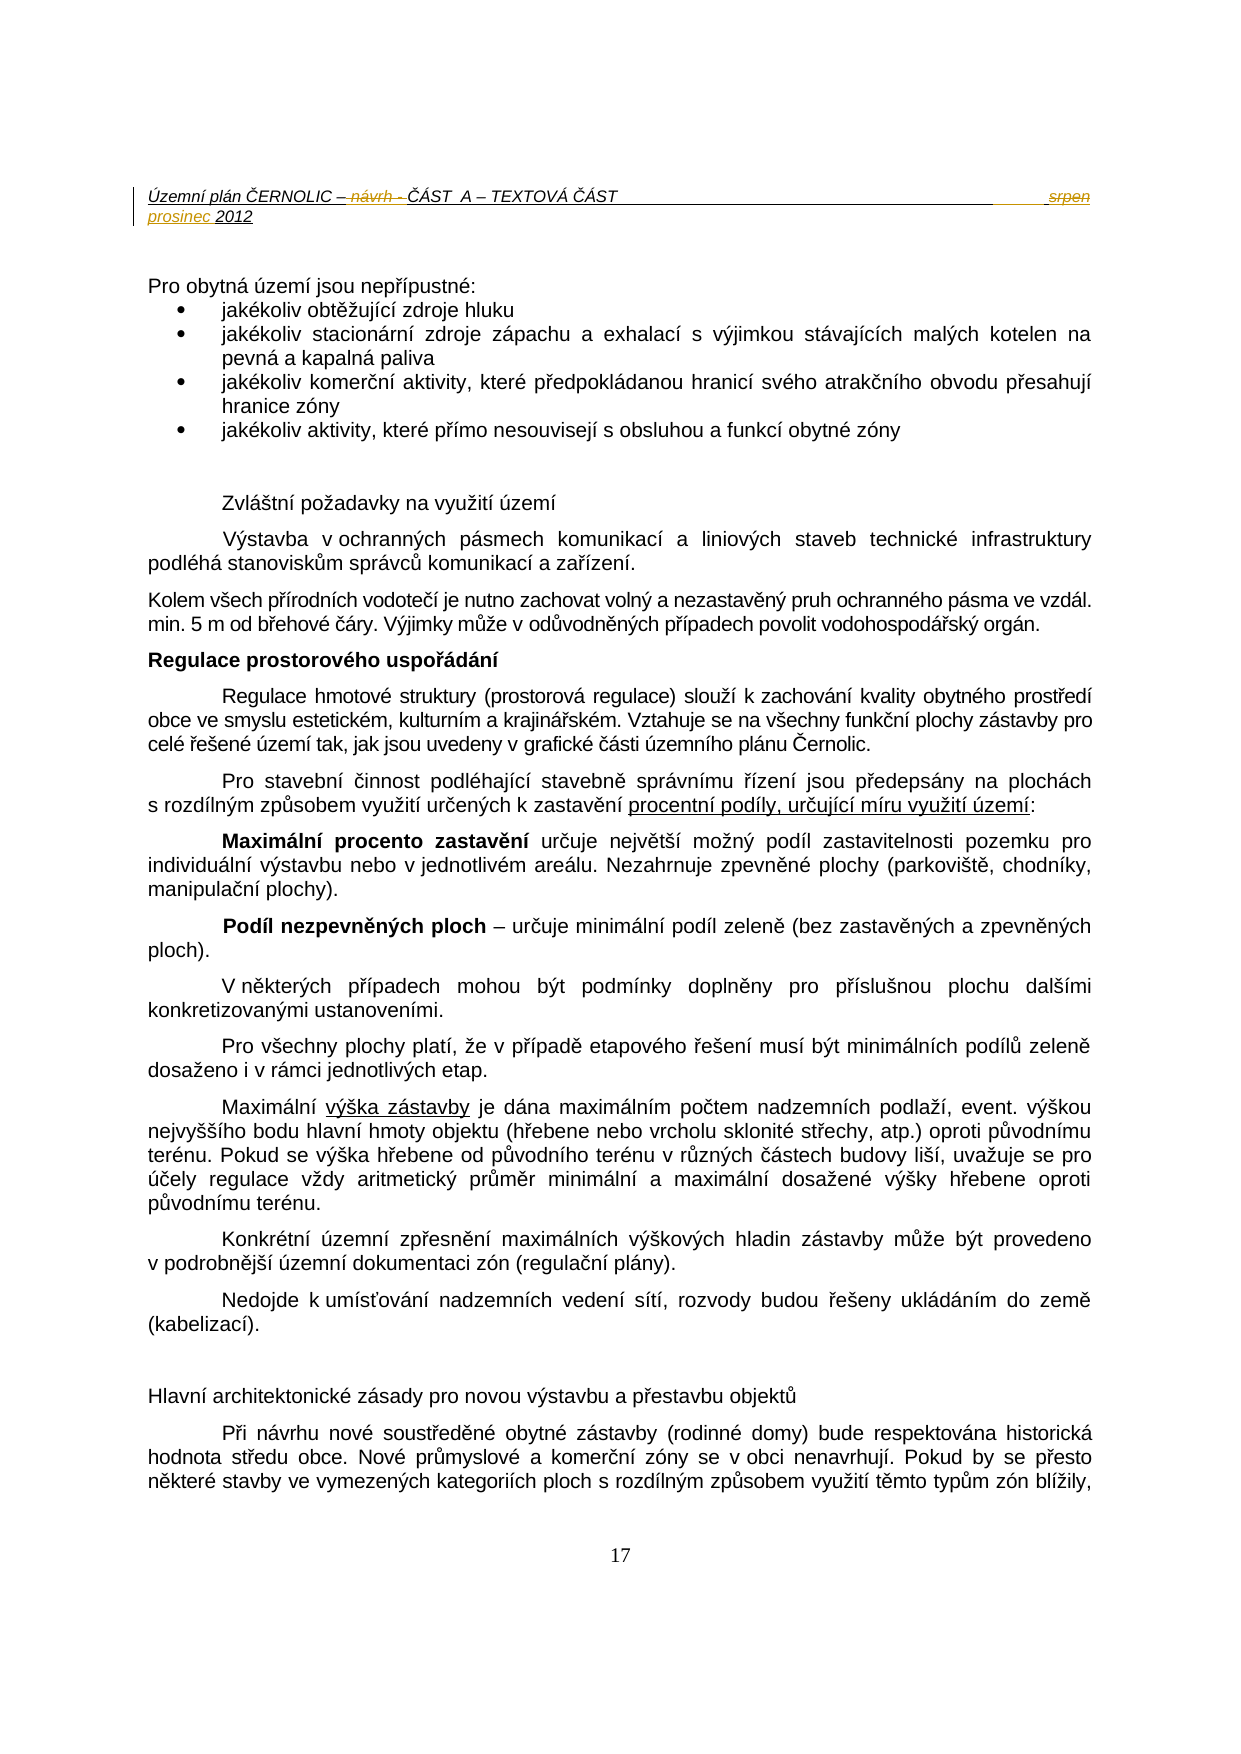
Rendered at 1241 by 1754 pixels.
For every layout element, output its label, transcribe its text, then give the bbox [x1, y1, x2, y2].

text Hlavní architektonické zásady pro novou výstavbu a přestavbu objektů [148, 1384, 1092, 1408]
text Kolem všech přírodních vodotečí je nutno zachovat volný a nezastavěný pruh ochranného pásma ve vzdál. min. 5 m od břehové čáry. Výjimky může v odůvodněných případech povolit vodohospodářský orgán. [148, 587, 1092, 635]
text Pro všechny plochy platí, že v případě etapového řešení musí být minimálních podílů zeleně dosaženo i v rámci jednotlivých etap. [148, 1034, 1092, 1082]
text Maximální výška zástavby je dána maximálním počtem nadzemních podlaží, event. výškou nejvyššího bodu hlavní hmoty objektu (hřebene nebo vrcholu sklonité střechy, atp.) oproti původnímu terénu. Pokud se výška hřebene od původního terénu v různých částech budovy liší, uvažuje se pro účely regulace vždy aritmetický průměr minimální a maximální dosažené výšky hřebene oproti původnímu terénu. [148, 1095, 1092, 1214]
text Pro obytná území jsou nepřípustné: [148, 273, 1092, 297]
text Regulace prostorového uspořádání [148, 648, 1092, 672]
text Konkrétní územní zpřesnění maximálních výškových hladin zástavby může být provedeno v podrobnější územní dokumentaci zón (regulační plány). [148, 1227, 1092, 1275]
text Pro stavební činnost podléhající stavebně správnímu řízení jsou předepsány na plochách s rozdílným způsobem využití určených k zastavění procentní podíly, určující míru využití území: [148, 769, 1092, 817]
list jakékoliv stacionární zdroje zápachu a exhalací s výjimkou stávajících malých kotelen na pevná a kapalná paliva [177, 321, 1092, 369]
text Podíl nezpevněných ploch – určuje minimální podíl zeleně (bez zastavěných a zpevněných ploch). [148, 913, 1092, 961]
text V některých případech mohou být podmínky doplněny pro příslušnou plochu dalšími konkretizovanými ustanoveními. [148, 974, 1092, 1022]
list jakékoliv aktivity, které přímo nesouvisejí s obsluhou a funkcí obytné zóny [177, 417, 1092, 442]
list jakékoliv komerční aktivity, které předpokládanou hranicí svého atrakčního obvodu přesahují hranice zóny [177, 369, 1092, 417]
text Regulace hmotové struktury (prostorová regulace) slouží k zachování kvality obytného prostředí obce ve smyslu estetickém, kulturním a krajinářském. Vztahuje se na všechny funkční plochy zástavby pro celé řešené území tak, jak jsou uvedeny v grafické části územního plánu Černolic. [148, 684, 1092, 756]
text Zvláštní požadavky na využití území [148, 491, 1092, 514]
text Výstavba v ochranných pásmech komunikací a liniových staveb technické infrastruktury podléhá stanoviskům správců komunikací a zařízení. [148, 527, 1092, 575]
list jakékoliv obtěžující zdroje hluku [177, 297, 1092, 321]
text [148, 1421, 1092, 1493]
text Nedojde k umísťování nadzemních vedení sítí, rozvody budou řešeny ukládáním do země (kabelizací). [148, 1287, 1092, 1335]
text Maximální procento zastavění určuje největší možný podíl zastavitelnosti pozemku pro individuální výstavbu nebo v jednotlivém areálu. Nezahrnuje zpevněné plochy (parkoviště, chodníky, manipulační plochy). [148, 829, 1092, 901]
